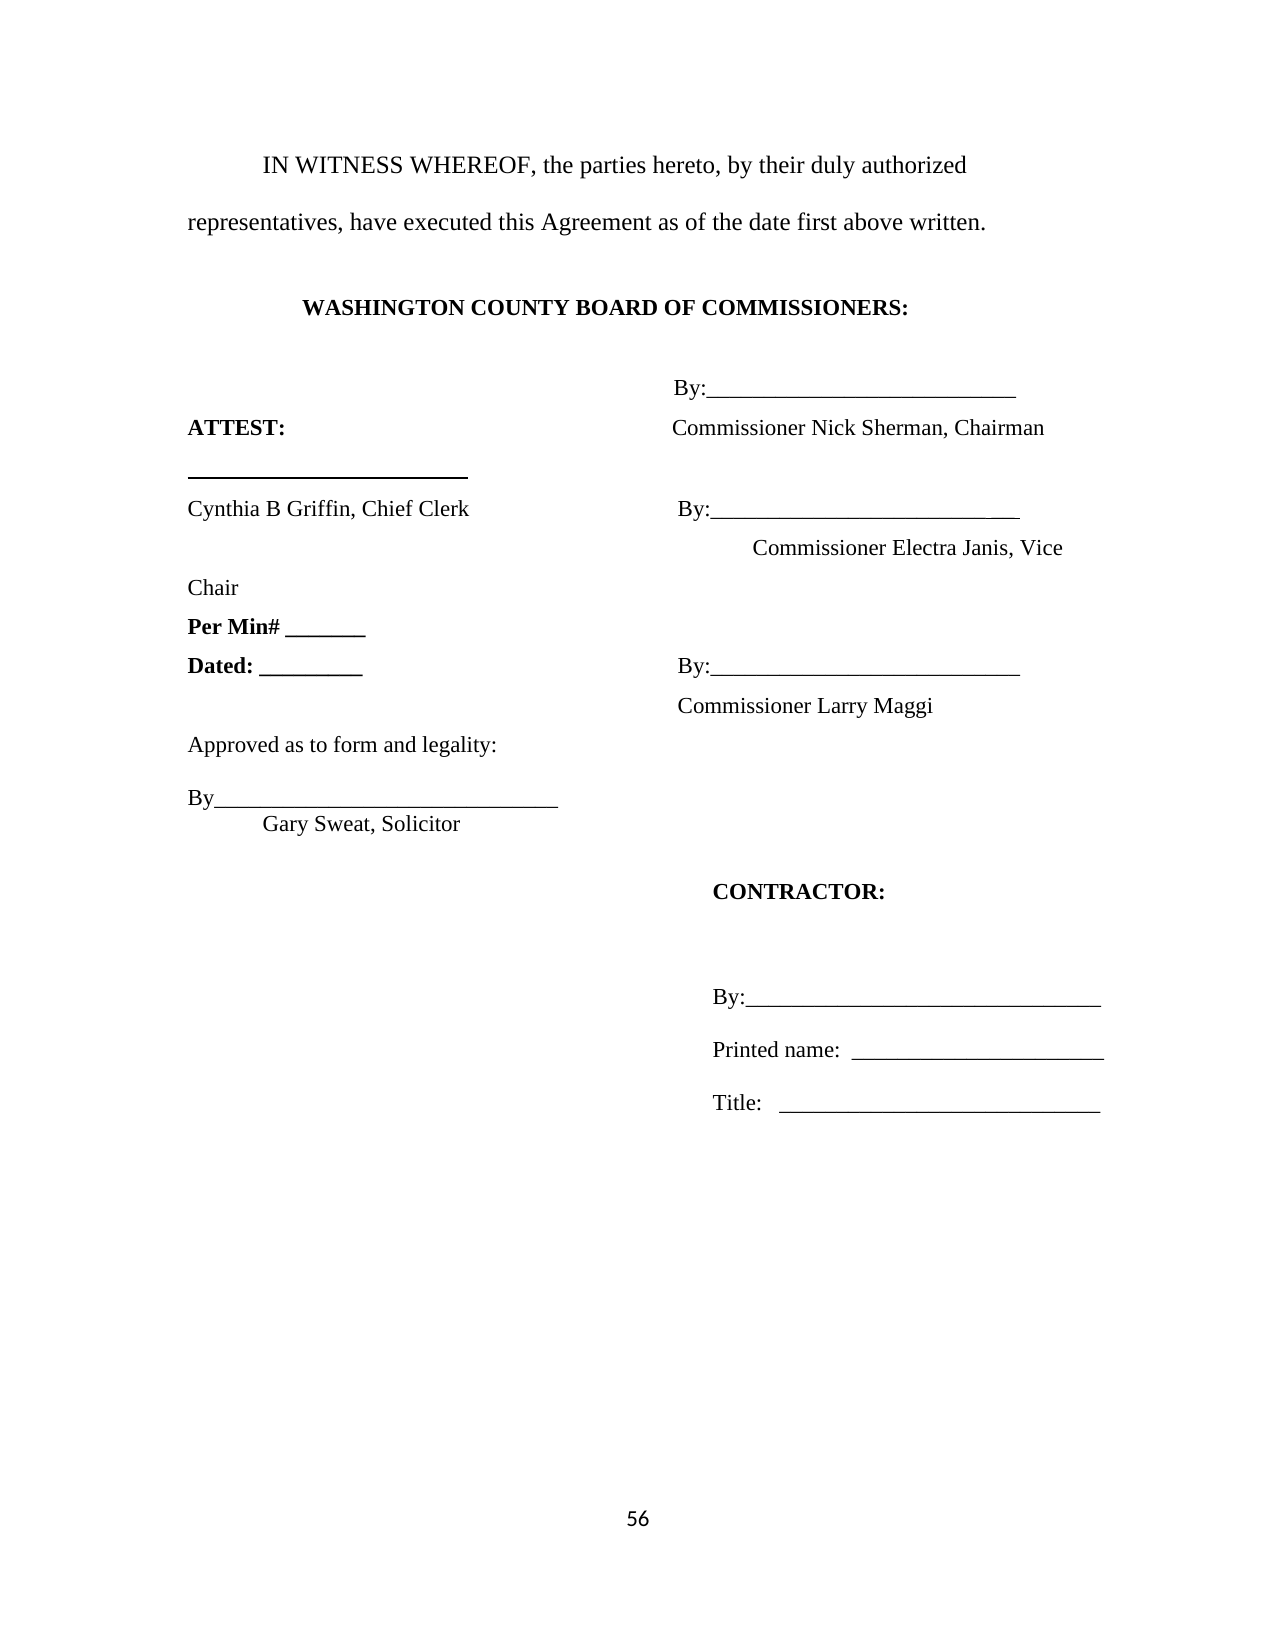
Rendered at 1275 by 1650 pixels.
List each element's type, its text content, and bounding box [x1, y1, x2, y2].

text Dated: _________ By:___________________________ [187, 652, 1087, 679]
text Approved as to form and legality: [187, 731, 1125, 758]
text Cynthia B Griffin, Chief Clerk By:________________________ __ Commissioner Electra Janis, Vice Chair [187, 494, 1087, 600]
text By______________________________ [187, 784, 1125, 811]
text Per Min# _______ [187, 613, 1087, 639]
text Gary Sweat, Solicitor [187, 811, 1125, 837]
text By:_______________________________ [637, 983, 1125, 1010]
text WASHINGTON COUNTY BOARD OF COMMISSIONERS: [187, 294, 1125, 320]
text By:___________________________ [187, 374, 1087, 401]
text IN WITNESS WHEREOF, the parties hereto, by their duly authorized representatives, have executed this Agreement as of the date first above written. [187, 150, 1087, 236]
text CONTRACTOR: [637, 878, 1125, 904]
text Title: ____________________________ [637, 1089, 1125, 1115]
text ATTEST: Commissioner Nick Sherman, Chairman [187, 414, 1087, 440]
text Printed name: ______________________ [637, 1036, 1172, 1062]
text Commissioner Larry Maggi [187, 692, 1087, 718]
